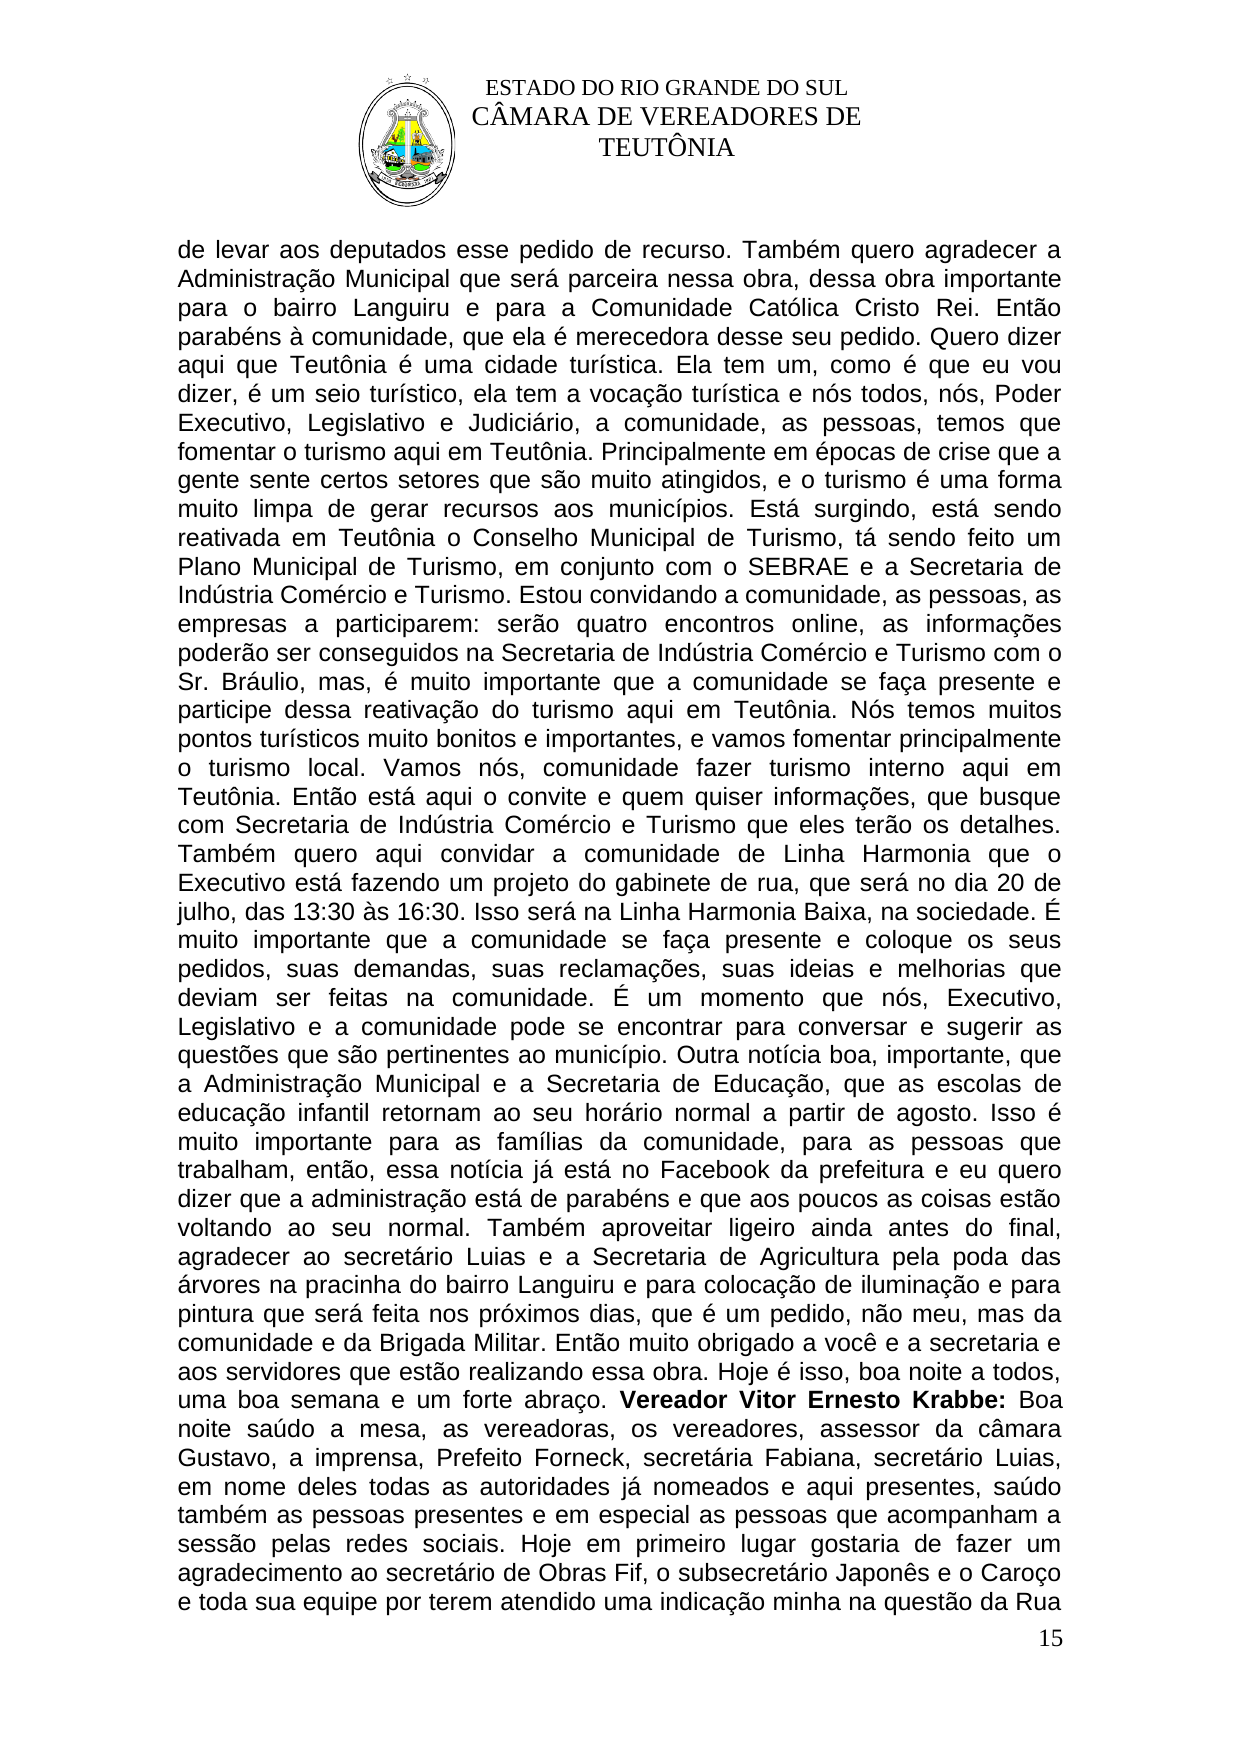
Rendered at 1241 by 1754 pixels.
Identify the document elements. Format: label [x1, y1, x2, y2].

picture [358, 73, 456, 207]
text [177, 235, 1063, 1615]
